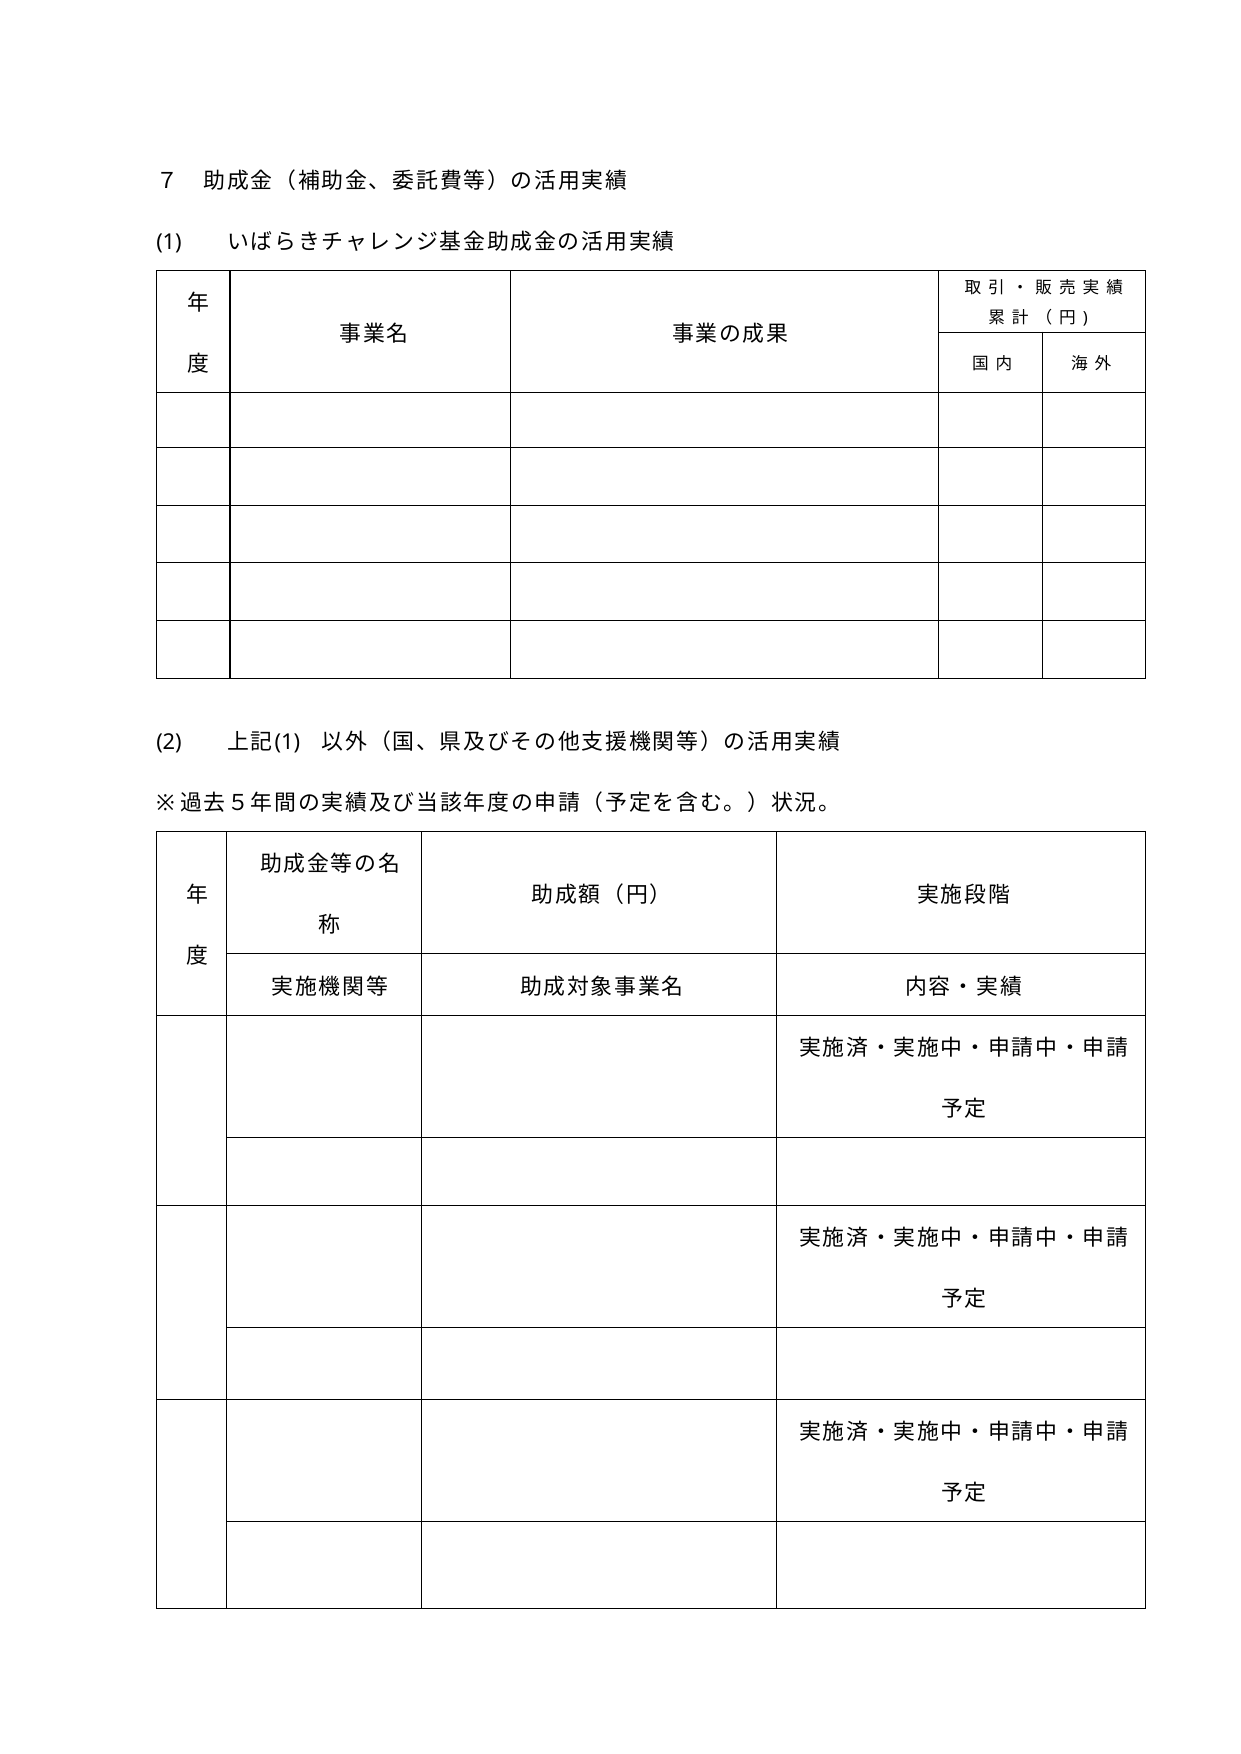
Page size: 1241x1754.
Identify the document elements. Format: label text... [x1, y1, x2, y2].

text ※過去５年間の実績及び当該年度の申請（予定を含む。）状況。 [156, 770, 1126, 831]
table_cell [1043, 393, 1145, 447]
table_cell [157, 1016, 226, 1204]
table_header 事業の成果 [511, 271, 938, 392]
table_cell [227, 1400, 421, 1521]
table_cell [231, 448, 510, 504]
table_cell [1043, 448, 1145, 504]
table_cell 実施済・実施中・申請中・申請予定 [777, 1016, 1145, 1137]
table_cell [777, 1138, 1145, 1204]
table_cell [511, 621, 938, 678]
table_cell 実施済・実施中・申請中・申請予定 [777, 1400, 1145, 1521]
table_cell [231, 621, 510, 678]
table_cell [231, 563, 510, 620]
table_cell [777, 1328, 1145, 1398]
table_cell [422, 1138, 776, 1204]
table_cell [777, 1522, 1145, 1607]
table_cell [1043, 506, 1145, 562]
table_header 事業名 [231, 271, 510, 392]
table_cell [227, 1138, 421, 1204]
table_cell [511, 506, 938, 562]
table_cell [939, 448, 1042, 504]
table_cell [511, 448, 938, 504]
table_cell [511, 563, 938, 620]
table_cell [939, 393, 1042, 447]
table_cell [231, 506, 510, 562]
table_cell [1043, 621, 1145, 678]
table_cell [157, 621, 229, 678]
table_cell [511, 393, 938, 447]
text ７ 助成金（補助金、委託費等）の活用実績 [156, 149, 1126, 209]
table_cell [231, 393, 510, 447]
table_header 年度 [157, 832, 226, 1015]
table_header 取引・販売実績累計（円) [939, 271, 1145, 332]
table_cell [422, 1016, 776, 1137]
table_cell [157, 1206, 226, 1398]
table_cell 海外 [1043, 333, 1145, 392]
table_header 実施段階 [777, 832, 1145, 953]
table_cell [227, 1016, 421, 1137]
table_cell [422, 1522, 776, 1607]
text (2) 上記(1)以外（国、県及びその他支援機関等）の活用実績 [156, 709, 1126, 770]
table_cell [422, 1328, 776, 1398]
table_cell [939, 563, 1042, 620]
table_cell [157, 506, 229, 562]
table_header 助成額（円） [422, 832, 776, 953]
table_cell [157, 1400, 226, 1607]
table_cell [422, 1206, 776, 1327]
table_cell 内容・実績 [777, 954, 1145, 1015]
table_cell [422, 1400, 776, 1521]
table_header 年度 [157, 271, 229, 392]
table_cell [939, 621, 1042, 678]
table_cell [157, 393, 229, 447]
table_cell [227, 1522, 421, 1607]
table_cell 実施機関等 [227, 954, 421, 1015]
table_cell [227, 1206, 421, 1327]
table_cell [157, 563, 229, 620]
table_cell 実施済・実施中・申請中・申請予定 [777, 1206, 1145, 1327]
text (1) いばらきチャレンジ基金助成金の活用実績 [156, 209, 1126, 270]
table_cell [1043, 563, 1145, 620]
table_cell [227, 1328, 421, 1398]
table_cell [939, 506, 1042, 562]
table_cell 国内 [939, 333, 1042, 392]
table_cell [157, 448, 229, 504]
table_header 助成金等の名称 [227, 832, 421, 953]
table_cell 助成対象事業名 [422, 954, 776, 1015]
